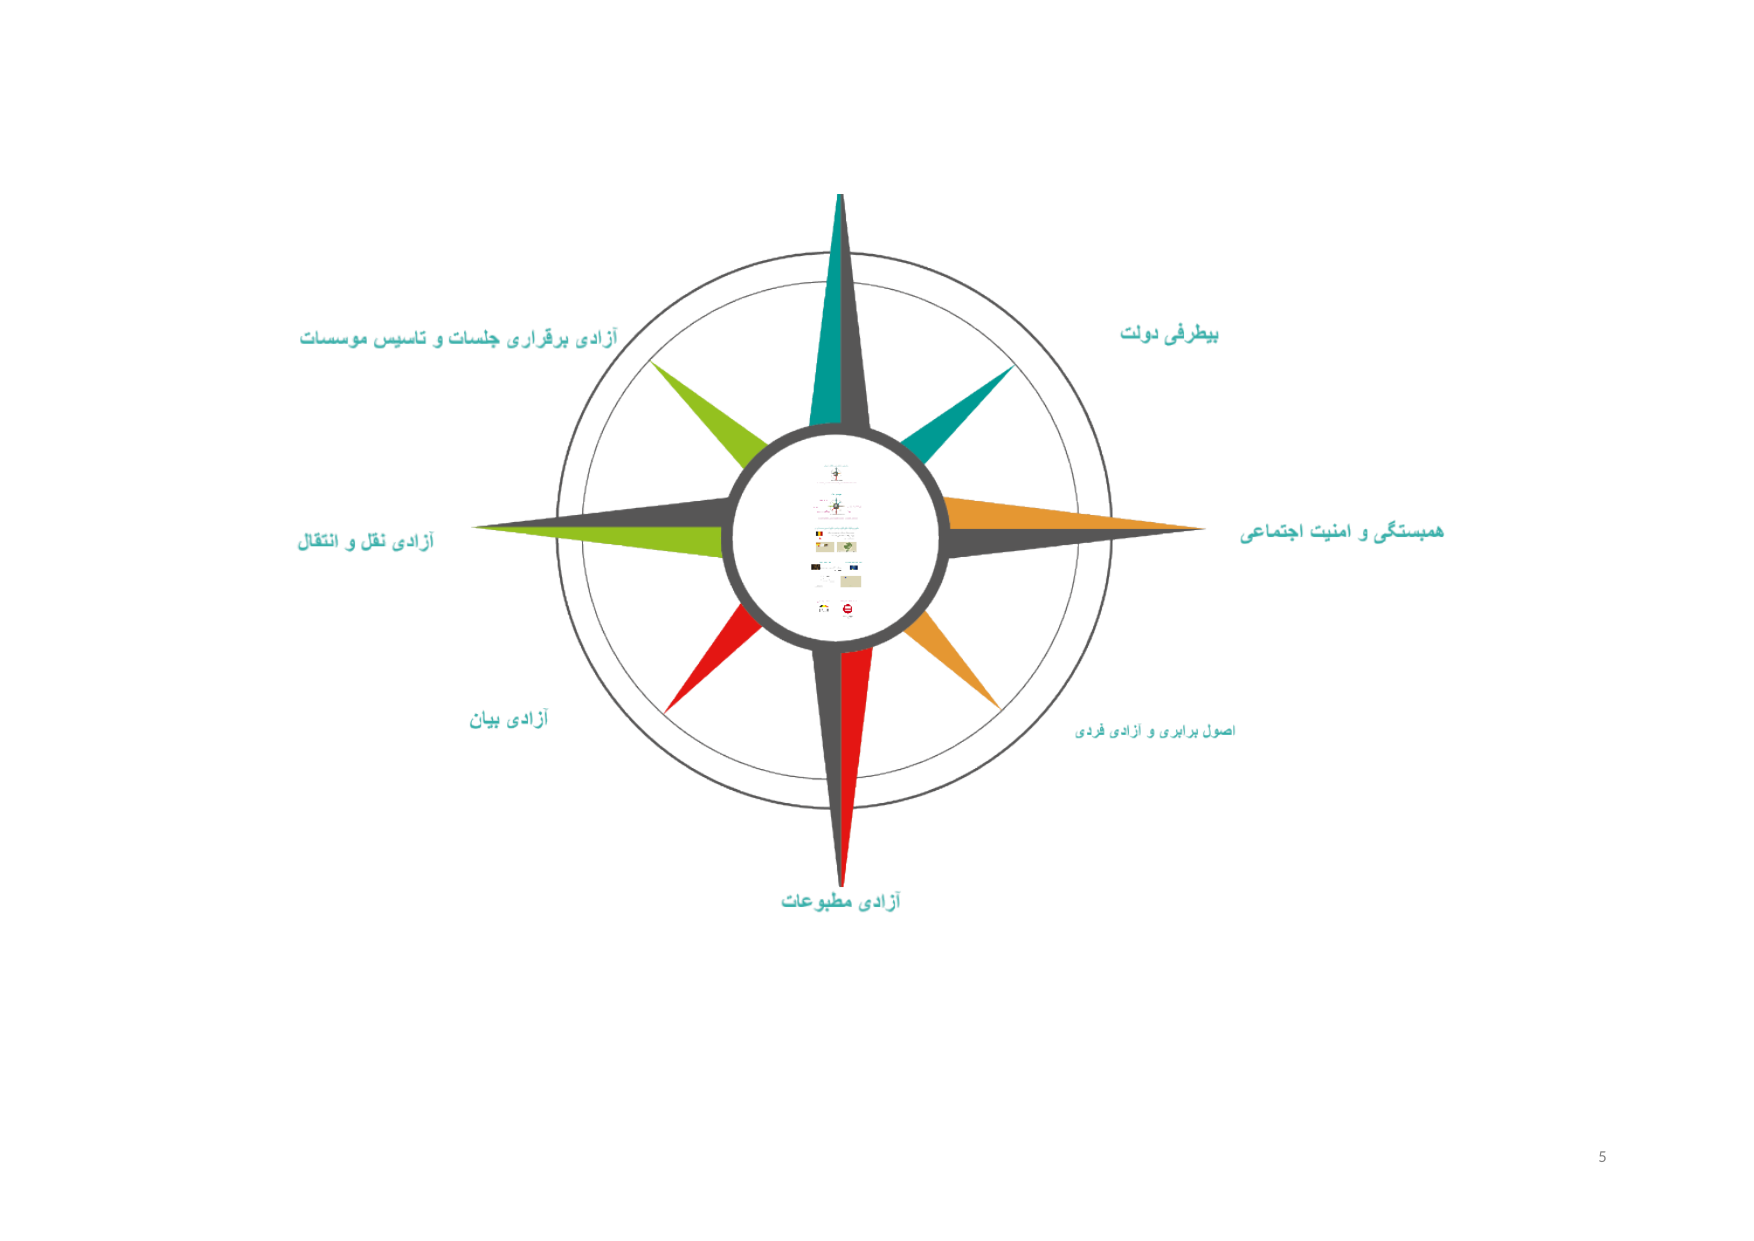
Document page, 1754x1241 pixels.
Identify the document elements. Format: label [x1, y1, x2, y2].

picture [147, 194, 1600, 966]
